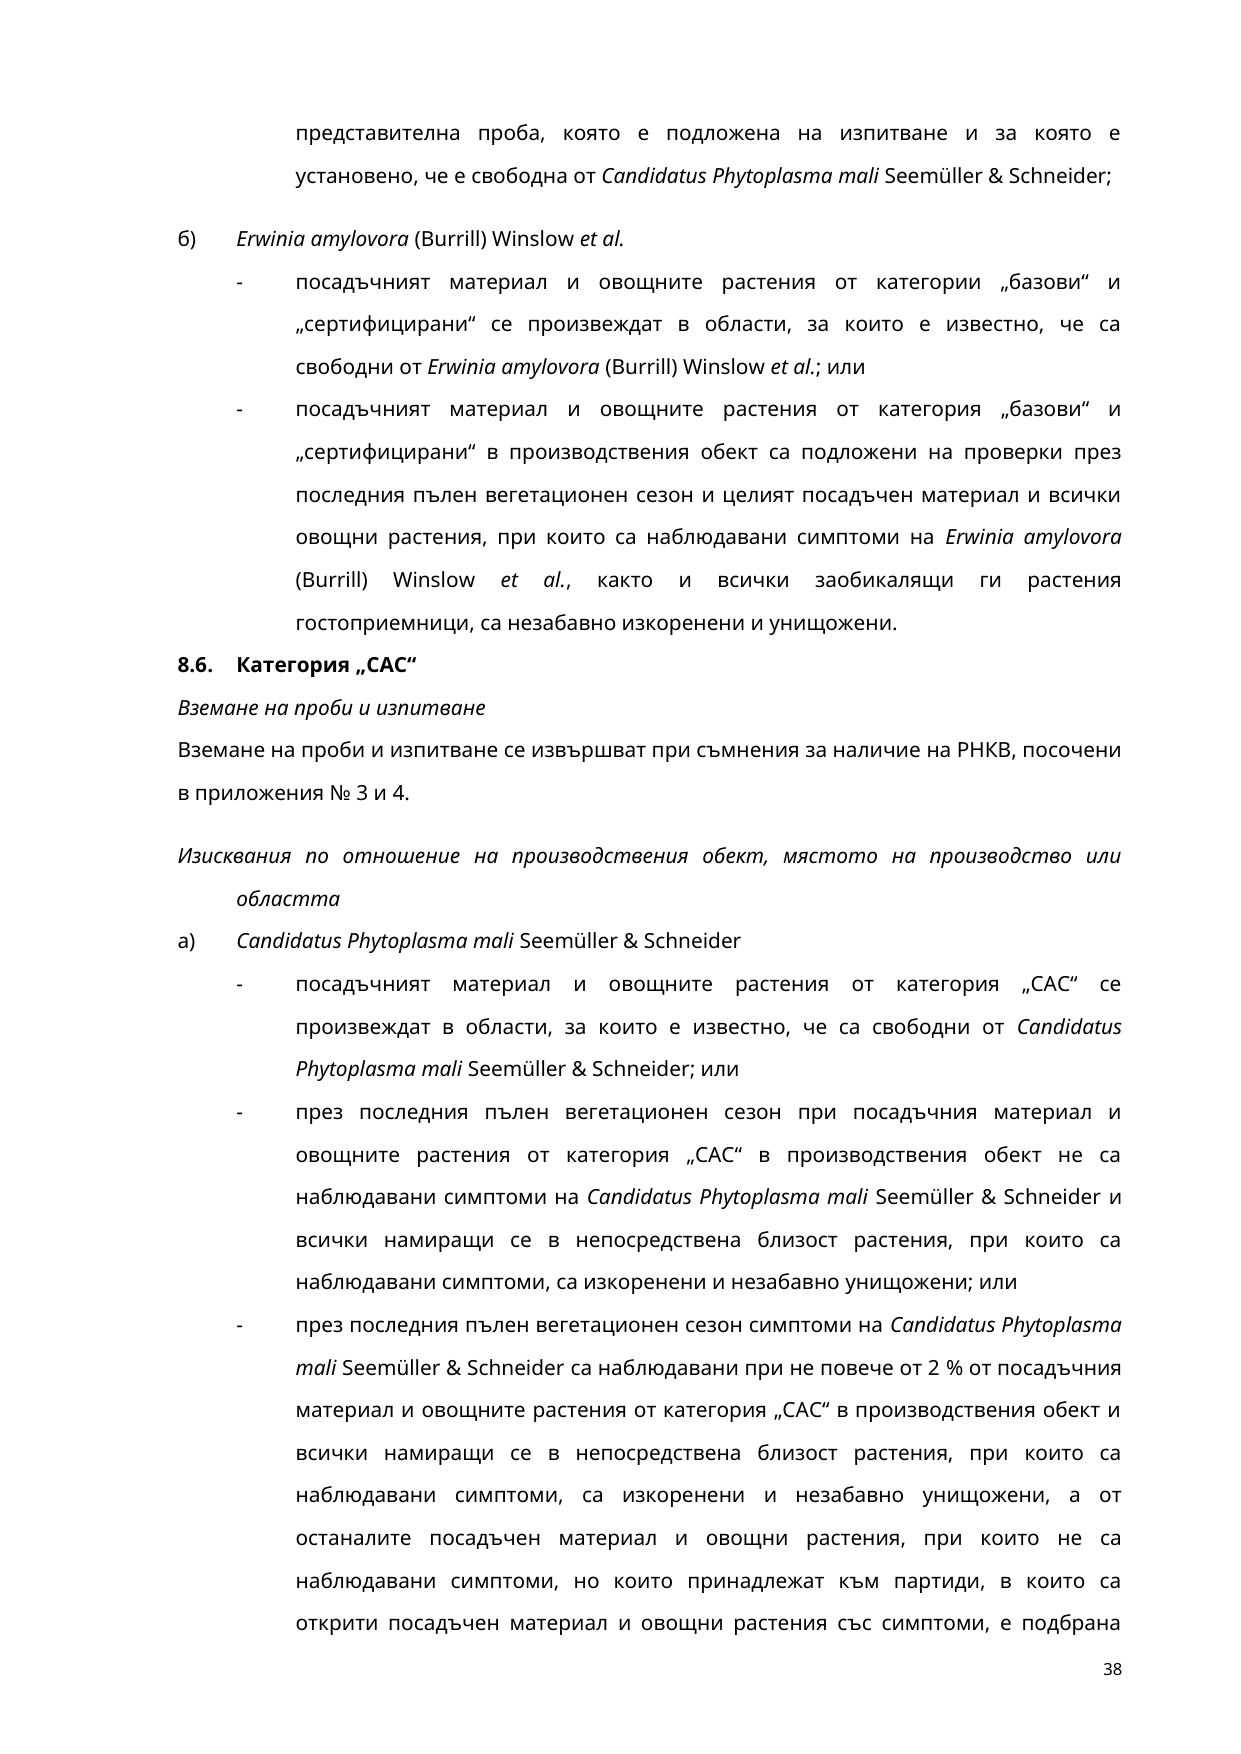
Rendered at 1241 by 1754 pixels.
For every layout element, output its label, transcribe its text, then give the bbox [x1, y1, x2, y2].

text - посадъчният материал и овощните растения от категория „базови“ и „сертифицирани“ в производствения обект са подложени на проверки през последния пълен вегетационен сезон и целият посадъчен материал и всички овощни растения, при които са наблюдавани симптоми на Erwinia amylovora (Burrill) Winslow et al., както и всички заобикалящи ги растения гостоприемници, са незабавно изкоренени и унищожени. [236, 394, 1122, 636]
text Изисквания по отношение на производствения обект, мястото на производство или областта [177, 841, 1122, 912]
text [236, 1310, 1122, 1637]
text 8.6. Категория „CAC“ [177, 650, 1122, 679]
text Вземане на проби и изпитване [177, 693, 1122, 721]
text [236, 118, 1122, 189]
text а) Candidatus Phytoplasma mali Seemüller & Schneider [177, 927, 1122, 955]
text - през последния пълен вегетационен сезон при посадъчния материал и овощните растения от категория „CAC“ в производствения обект не са наблюдавани симптоми на Candidatus Phytoplasma mali Seemüller & Schneider и всички намиращи се в непосредствена близост растения, при които са наблюдавани симптоми, са изкоренени и незабавно унищожени; или [236, 1097, 1122, 1296]
text б) Erwinia amylovora (Burrill) Winslow et al. [177, 224, 1122, 253]
text Вземане на проби и изпитване се извършват при съмнения за наличие на РНКВ, посочени в приложения № 3 и 4. [177, 735, 1122, 806]
text - посадъчният материал и овощните растения от категория „CAC“ се произвеждат в области, за които е известно, че са свободни от Candidatus Phytoplasma mali Seemüller & Schneider; или [236, 969, 1122, 1083]
text - посадъчният материал и овощните растения от категории „базови“ и „сертифицирани“ се произвеждат в области, за които е известно, че са свободни от Erwinia amylovora (Burrill) Winslow et al.; или [236, 267, 1122, 380]
